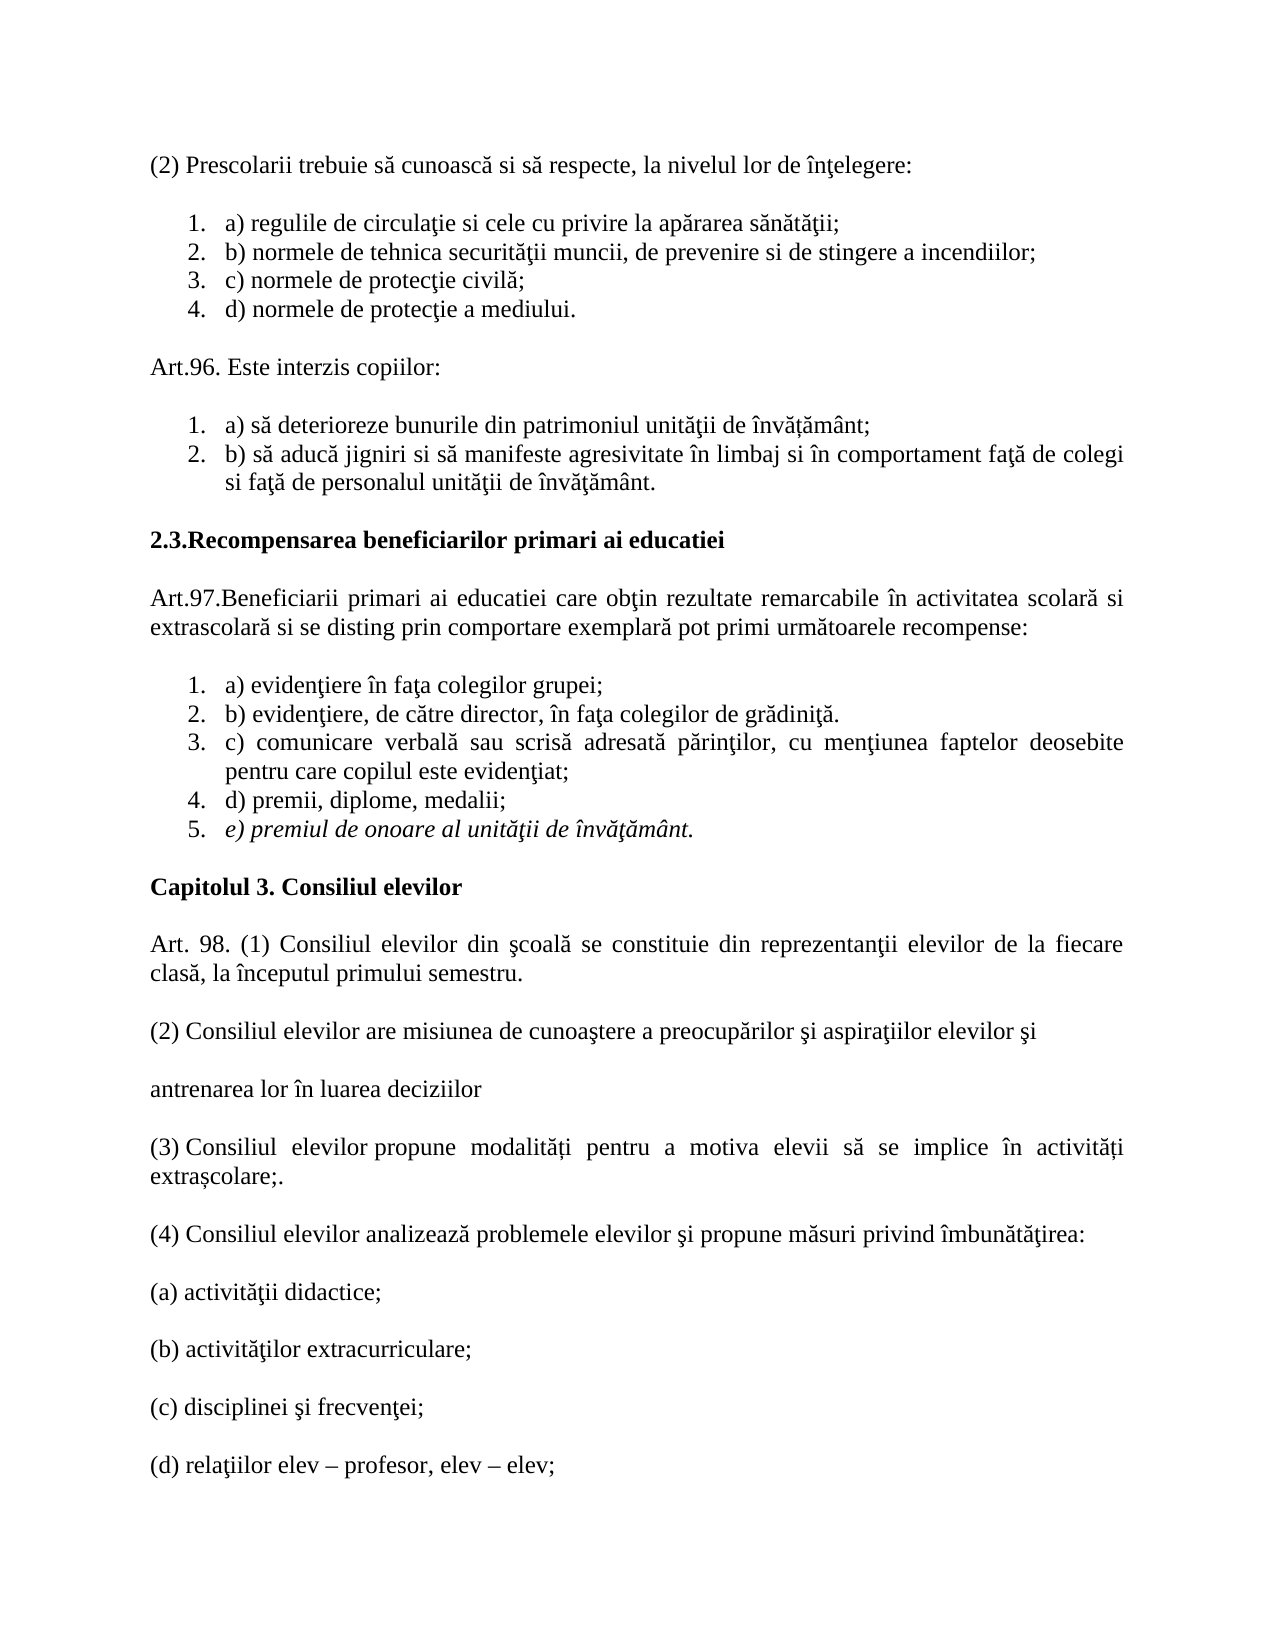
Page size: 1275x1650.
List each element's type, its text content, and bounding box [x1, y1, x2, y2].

text (2) Prescolarii trebuie să cunoască si să respecte, la nivelul lor de înţelegere: [150, 150, 1125, 179]
text 2.3.Recompensarea beneficiarilor primari ai educatiei [150, 525, 1125, 554]
text Art.97.Beneficiarii primari ai educatiei care obţin rezultate remarcabile în activitatea scolară si extrascolară si se disting prin comportare exemplară pot primi următoarele recompense: [150, 583, 1125, 641]
text Art. 98. (1) Consiliul elevilor din şcoală se constituie din reprezentanţii elevilor de la fiecare clasă, la începutul primului semestru. [150, 929, 1125, 987]
list a) să deterioreze bunurile din patrimoniul unităţii de învățământ; [187, 410, 1125, 439]
list d) normele de protecţie a mediului. [187, 294, 1125, 323]
text Capitolul 3. Consiliul elevilor [150, 872, 1125, 900]
list b) evidenţiere, de către director, în faţa colegilor de grădiniţă. [187, 699, 1125, 727]
text antrenarea lor în luarea deciziilor [150, 1074, 1125, 1103]
text Art.96. Este interzis copiilor: [150, 352, 1125, 381]
list d) premii, diplome, medalii; [187, 785, 1125, 814]
list c) normele de protecţie civilă; [187, 265, 1125, 294]
text (4) Consiliul elevilor analizează problemele elevilor şi propune măsuri privind îmbunătăţirea: [150, 1219, 1125, 1247]
list b) să aducă jigniri si să manifeste agresivitate în limbaj si în comportament faţă de colegi si faţă de personalul unităţii de învăţământ. [187, 439, 1125, 496]
text (a) activităţii didactice; [150, 1277, 1125, 1305]
text (c) disciplinei şi frecvenţei; [150, 1392, 1125, 1421]
text (d) relaţiilor elev – profesor, elev – elev; [150, 1450, 1125, 1479]
list e) premiul de onoare al unităţii de învăţământ. [187, 814, 1125, 842]
list c) comunicare verbală sau scrisă adresată părinţilor, cu menţiunea faptelor deosebite pentru care copilul este evidenţiat; [187, 727, 1125, 785]
text (b) activităţilor extracurriculare; [150, 1334, 1125, 1363]
list a) regulile de circulaţie si cele cu privire la apărarea sănătăţii; [187, 208, 1125, 237]
list a) evidenţiere în faţa colegilor grupei; [187, 670, 1125, 699]
text (3) Consiliul elevilor propune modalități pentru a motiva elevii să se implice în activități extrașcolare;. [150, 1132, 1125, 1189]
text (2) Consiliul elevilor are misiunea de cunoaştere a preocupărilor şi aspiraţiilor elevilor şi [150, 1016, 1125, 1045]
list b) normele de tehnica securităţii muncii, de prevenire si de stingere a incendiilor; [187, 237, 1125, 265]
